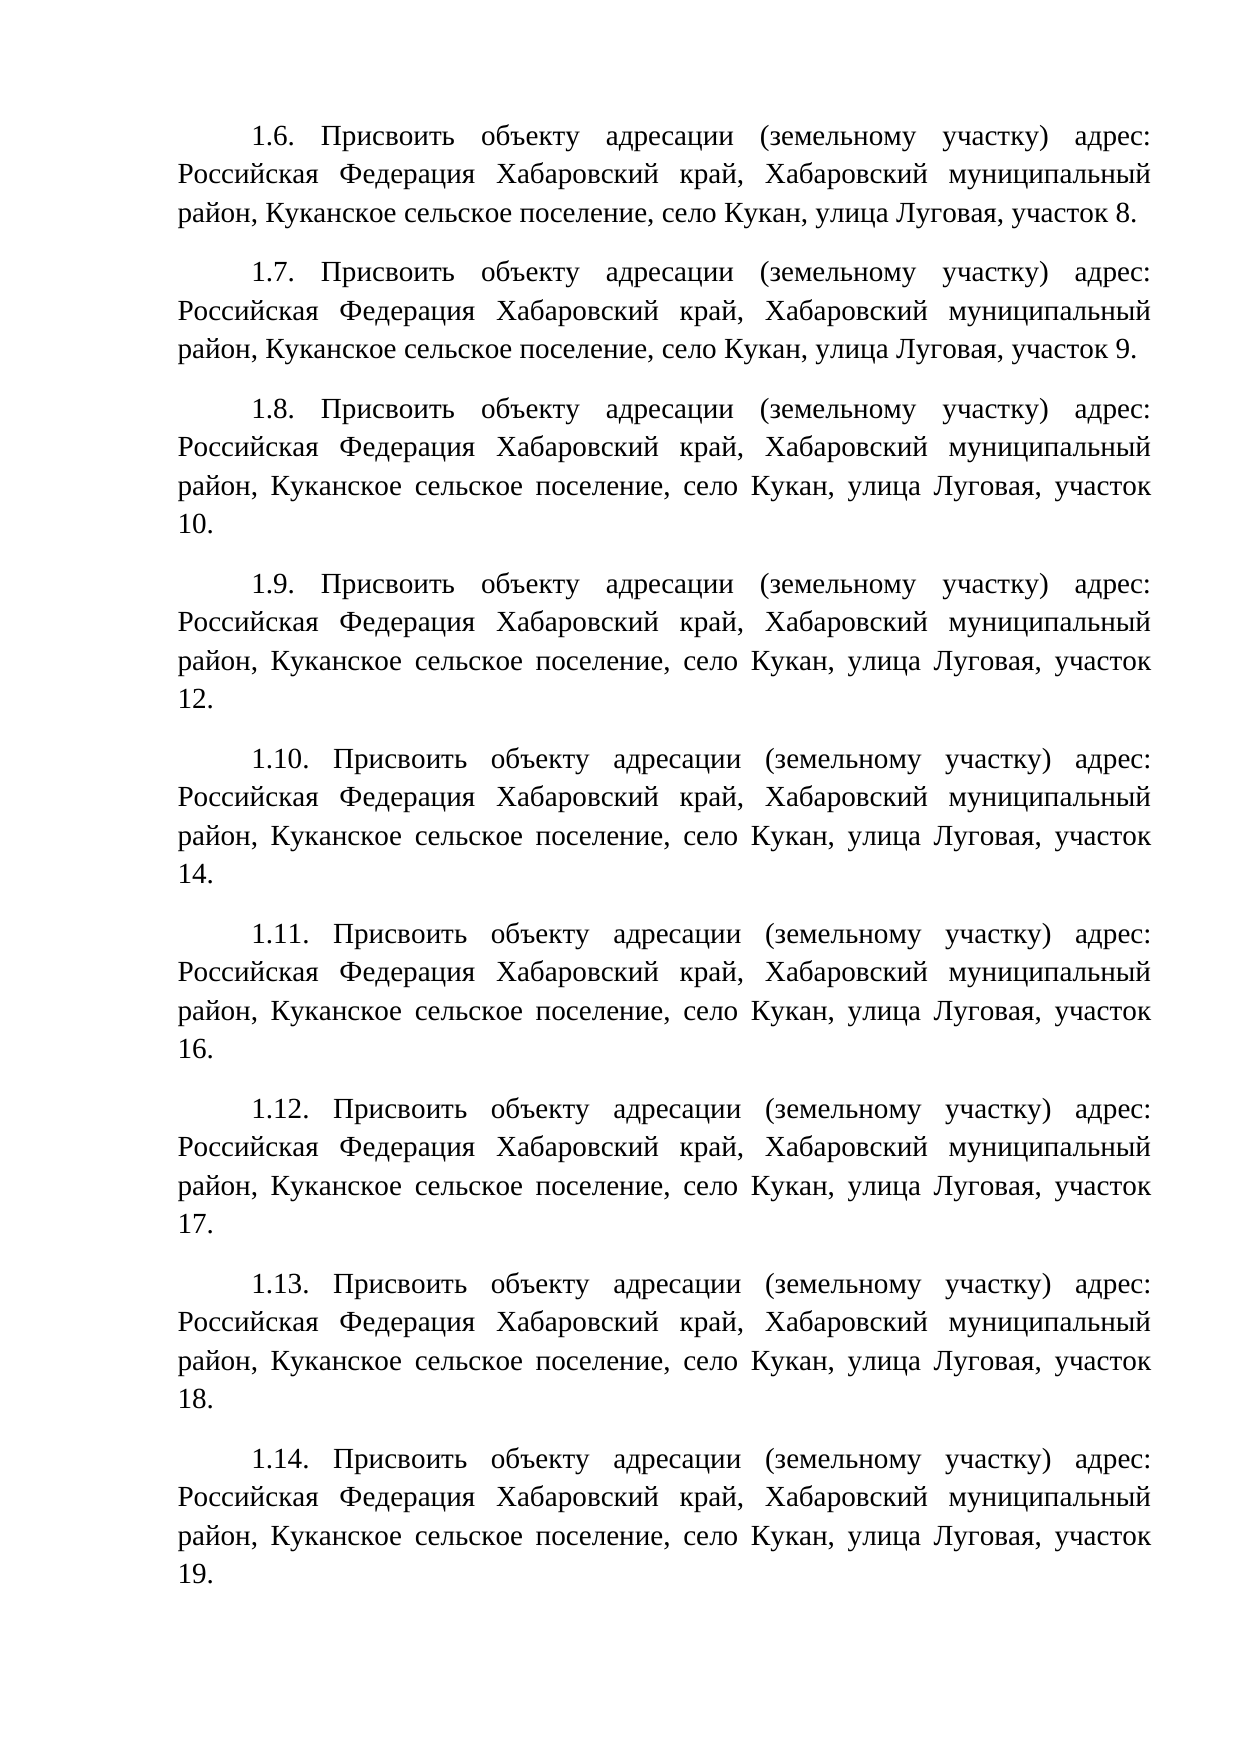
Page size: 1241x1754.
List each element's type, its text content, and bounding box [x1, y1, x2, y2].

text 1.6. Присвоить объекту адресации (земельному участку) адрес: Российская Федерация Хабаровский край, Хабаровский муниципальный район, Куканское сельское поселение, село Кукан, улица Луговая, участок 8. [177, 118, 1152, 229]
text 1.9. Присвоить объекту адресации (земельному участку) адрес: Российская Федерация Хабаровский край, Хабаровский муниципальный район, Куканское сельское поселение, село Кукан, улица Луговая, участок 12. [177, 566, 1152, 715]
text 1.13. Присвоить объекту адресации (земельному участку) адрес: Российская Федерация Хабаровский край, Хабаровский муниципальный район, Куканское сельское поселение, село Кукан, улица Луговая, участок 18. [177, 1266, 1152, 1415]
text 1.10. Присвоить объекту адресации (земельному участку) адрес: Российская Федерация Хабаровский край, Хабаровский муниципальный район, Куканское сельское поселение, село Кукан, улица Луговая, участок 14. [177, 741, 1152, 890]
text 1.8. Присвоить объекту адресации (земельному участку) адрес: Российская Федерация Хабаровский край, Хабаровский муниципальный район, Куканское сельское поселение, село Кукан, улица Луговая, участок 10. [177, 391, 1152, 540]
text 1.14. Присвоить объекту адресации (земельному участку) адрес: Российская Федерация Хабаровский край, Хабаровский муниципальный район, Куканское сельское поселение, село Кукан, улица Луговая, участок 19. [177, 1441, 1152, 1590]
text 1.11. Присвоить объекту адресации (земельному участку) адрес: Российская Федерация Хабаровский край, Хабаровский муниципальный район, Куканское сельское поселение, село Кукан, улица Луговая, участок 16. [177, 916, 1152, 1065]
text 1.12. Присвоить объекту адресации (земельному участку) адрес: Российская Федерация Хабаровский край, Хабаровский муниципальный район, Куканское сельское поселение, село Кукан, улица Луговая, участок 17. [177, 1091, 1152, 1240]
text 1.7. Присвоить объекту адресации (земельному участку) адрес: Российская Федерация Хабаровский край, Хабаровский муниципальный район, Куканское сельское поселение, село Кукан, улица Луговая, участок 9. [177, 254, 1152, 365]
